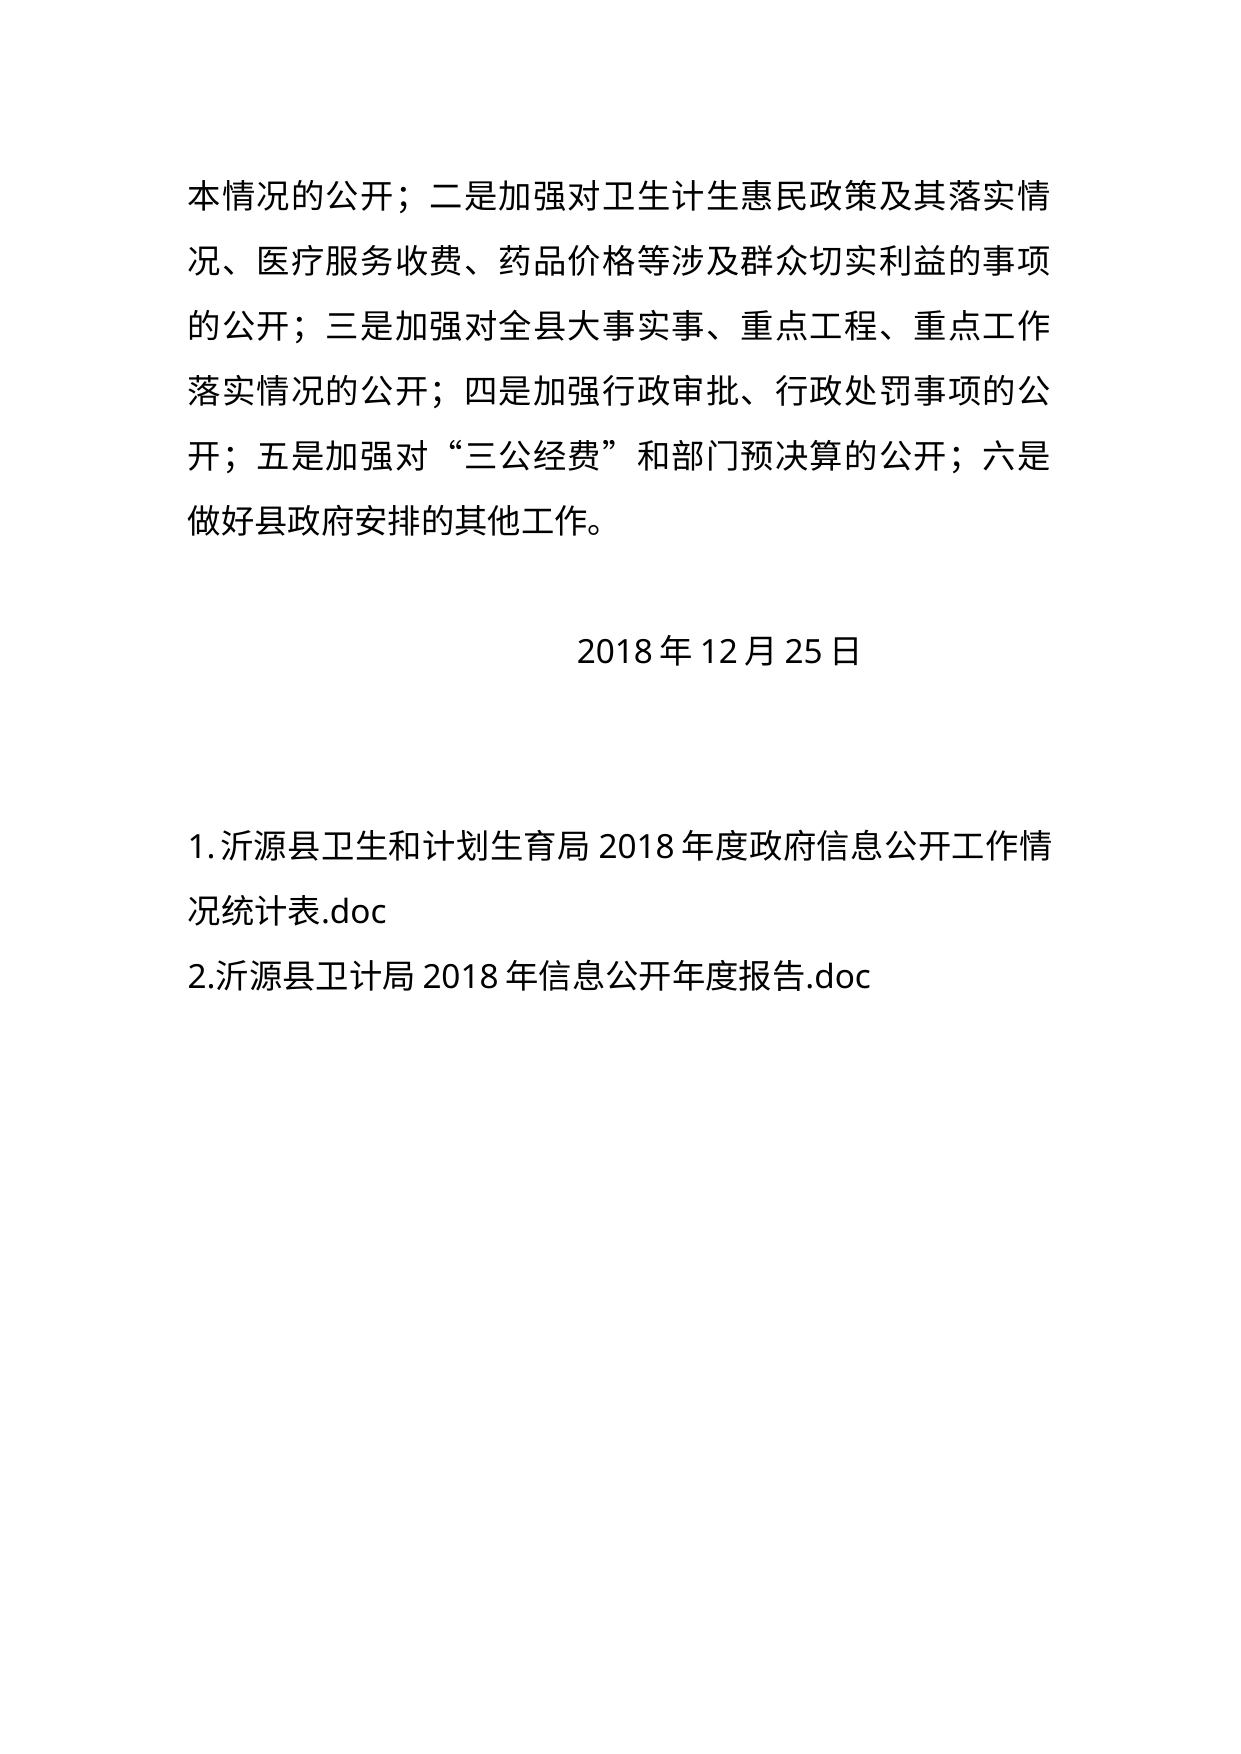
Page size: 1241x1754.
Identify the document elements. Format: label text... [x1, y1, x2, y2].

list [187, 162, 1053, 552]
text 2.沂源县卫计局2018年信息公开年度报告.doc [187, 942, 1053, 1007]
list 沂源县卫生和计划生育局2018年度政府信息公开工作情况统计表.doc [187, 812, 1053, 942]
list 2018年12月25日 [187, 617, 1053, 682]
